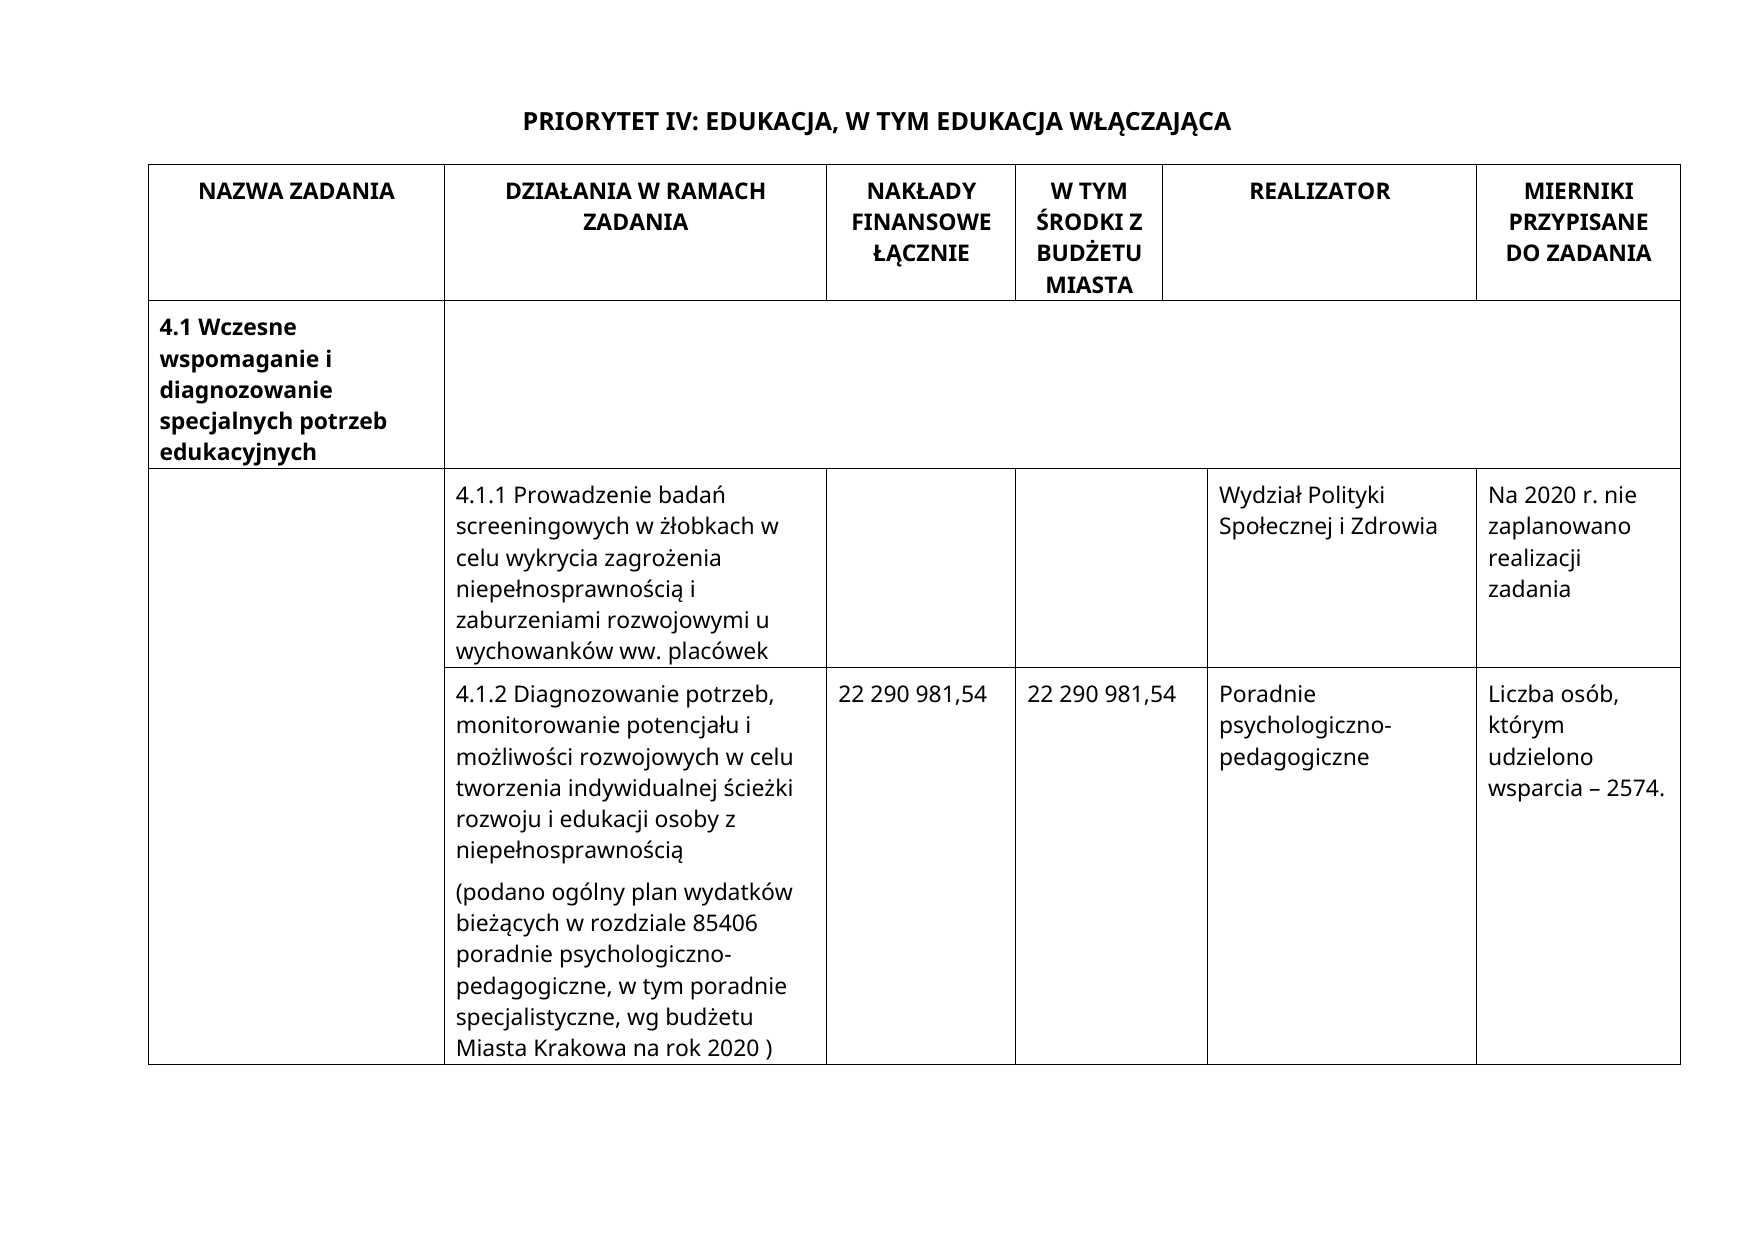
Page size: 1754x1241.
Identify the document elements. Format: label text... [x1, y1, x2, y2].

table_cell [149, 469, 444, 1063]
table_cell Liczba osób, którym udzielono wsparcia – 2574. [1477, 668, 1680, 1063]
table_header NAKŁADY FINANSOWE ŁĄCZNIE [827, 165, 1015, 300]
table_cell Na 2020 r. nie zaplanowano realizacji zadania [1477, 469, 1680, 667]
table_cell [1016, 469, 1207, 667]
table_cell 22 290 981,54 [827, 668, 1015, 1063]
table_cell Wydział Polityki Społecznej i Zdrowia [1208, 469, 1476, 667]
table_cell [1208, 668, 1476, 1063]
table_cell 4.1.1 Prowadzenie badań screeningowych w żłobkach w celu wykrycia zagrożenia niepełnosprawnością i zaburzeniami rozwojowymi u wychowanków ww. placówek [445, 469, 826, 667]
table_header MIERNIKI PRZYPISANE DO ZADANIA [1477, 165, 1680, 300]
table_cell [445, 301, 1680, 468]
table_cell [827, 469, 1015, 667]
table_cell 4.1.2 Diagnozowanie potrzeb, monitorowanie potencjału i możliwości rozwojowych w celu tworzenia indywidualnej ścieżki rozwoju i edukacji osoby z niepełnosprawnością (podano ogólny plan wydatków bieżących w rozdziale 85406 poradnie psychologiczno-pedagogiczne, w tym poradnie specjalistyczne, wg budżetu Miasta Krakowa na rok 2020 ) [445, 668, 826, 1063]
text PRIORYTET IV: EDUKACJA, W TYM EDUKACJA WŁĄCZAJĄCA [148, 103, 1606, 137]
table_header NAZWA ZADANIA [149, 165, 444, 300]
table_header DZIAŁANIA W RAMACH ZADANIA [445, 165, 826, 300]
table_cell 4.1 Wczesne wspomaganie i diagnozowanie specjalnych potrzeb edukacyjnych [149, 301, 444, 468]
table_header REALIZATOR [1163, 165, 1476, 300]
table_header W TYM ŚRODKI Z BUDŻETU MIASTA [1016, 165, 1162, 300]
table_cell 22 290 981,54 [1016, 668, 1207, 1063]
